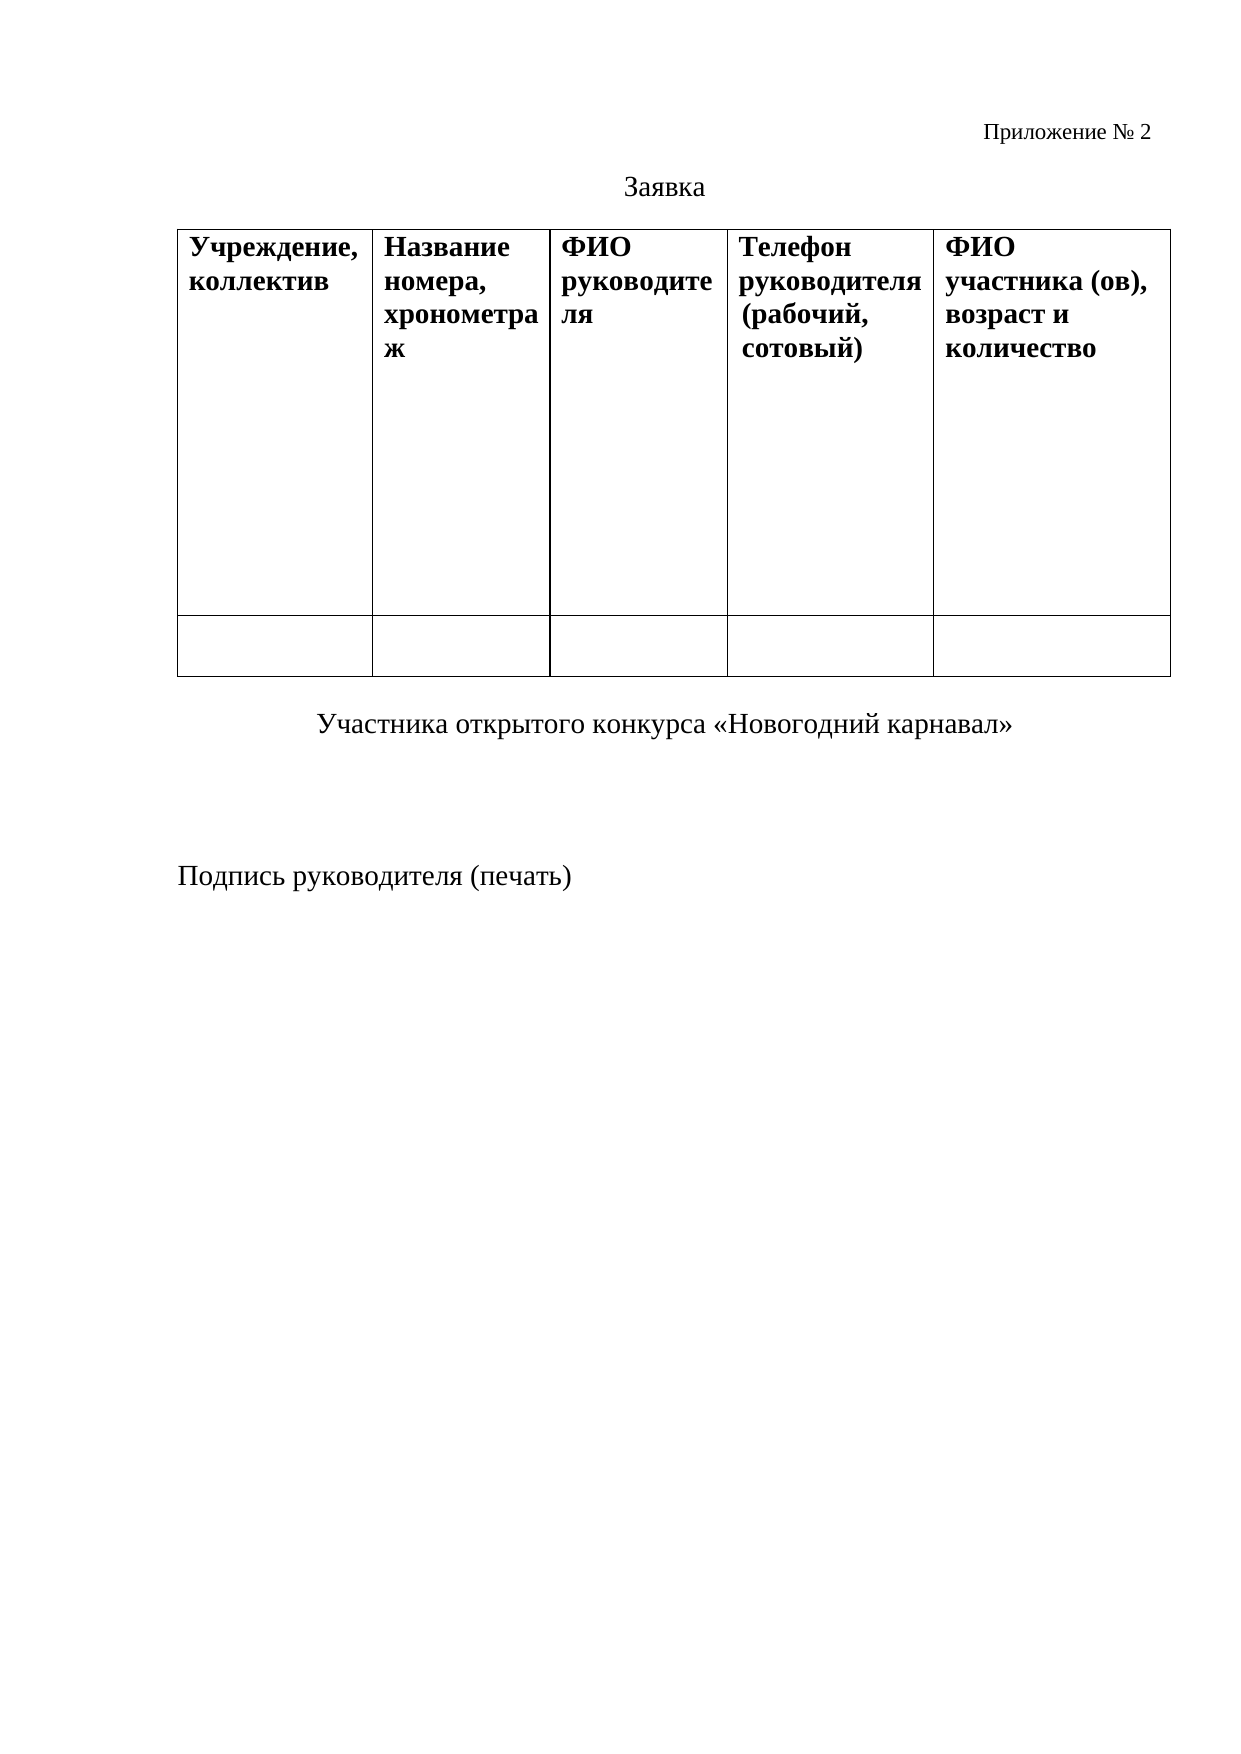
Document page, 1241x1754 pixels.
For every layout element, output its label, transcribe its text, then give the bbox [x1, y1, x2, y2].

table_cell [178, 616, 372, 676]
text Подпись руководителя (печать) [177, 858, 1152, 892]
table_header ФИО руководителя [551, 230, 727, 614]
table_cell [373, 616, 549, 676]
table_header ФИО участника (ов), возраст и количество [934, 230, 1170, 614]
table_header Название номера, хронометраж [373, 230, 549, 614]
table_cell [551, 616, 727, 676]
text Приложение № 2 [177, 118, 1152, 144]
table_cell [728, 616, 933, 676]
table_header Учреждение, коллектив [178, 230, 372, 614]
text Заявка [177, 169, 1152, 203]
table_header Телефон руководителя (рабочий, сотовый) [728, 230, 933, 614]
table_cell [934, 616, 1170, 676]
text Участника открытого конкурса «Новогодний карнавал» [177, 706, 1152, 739]
